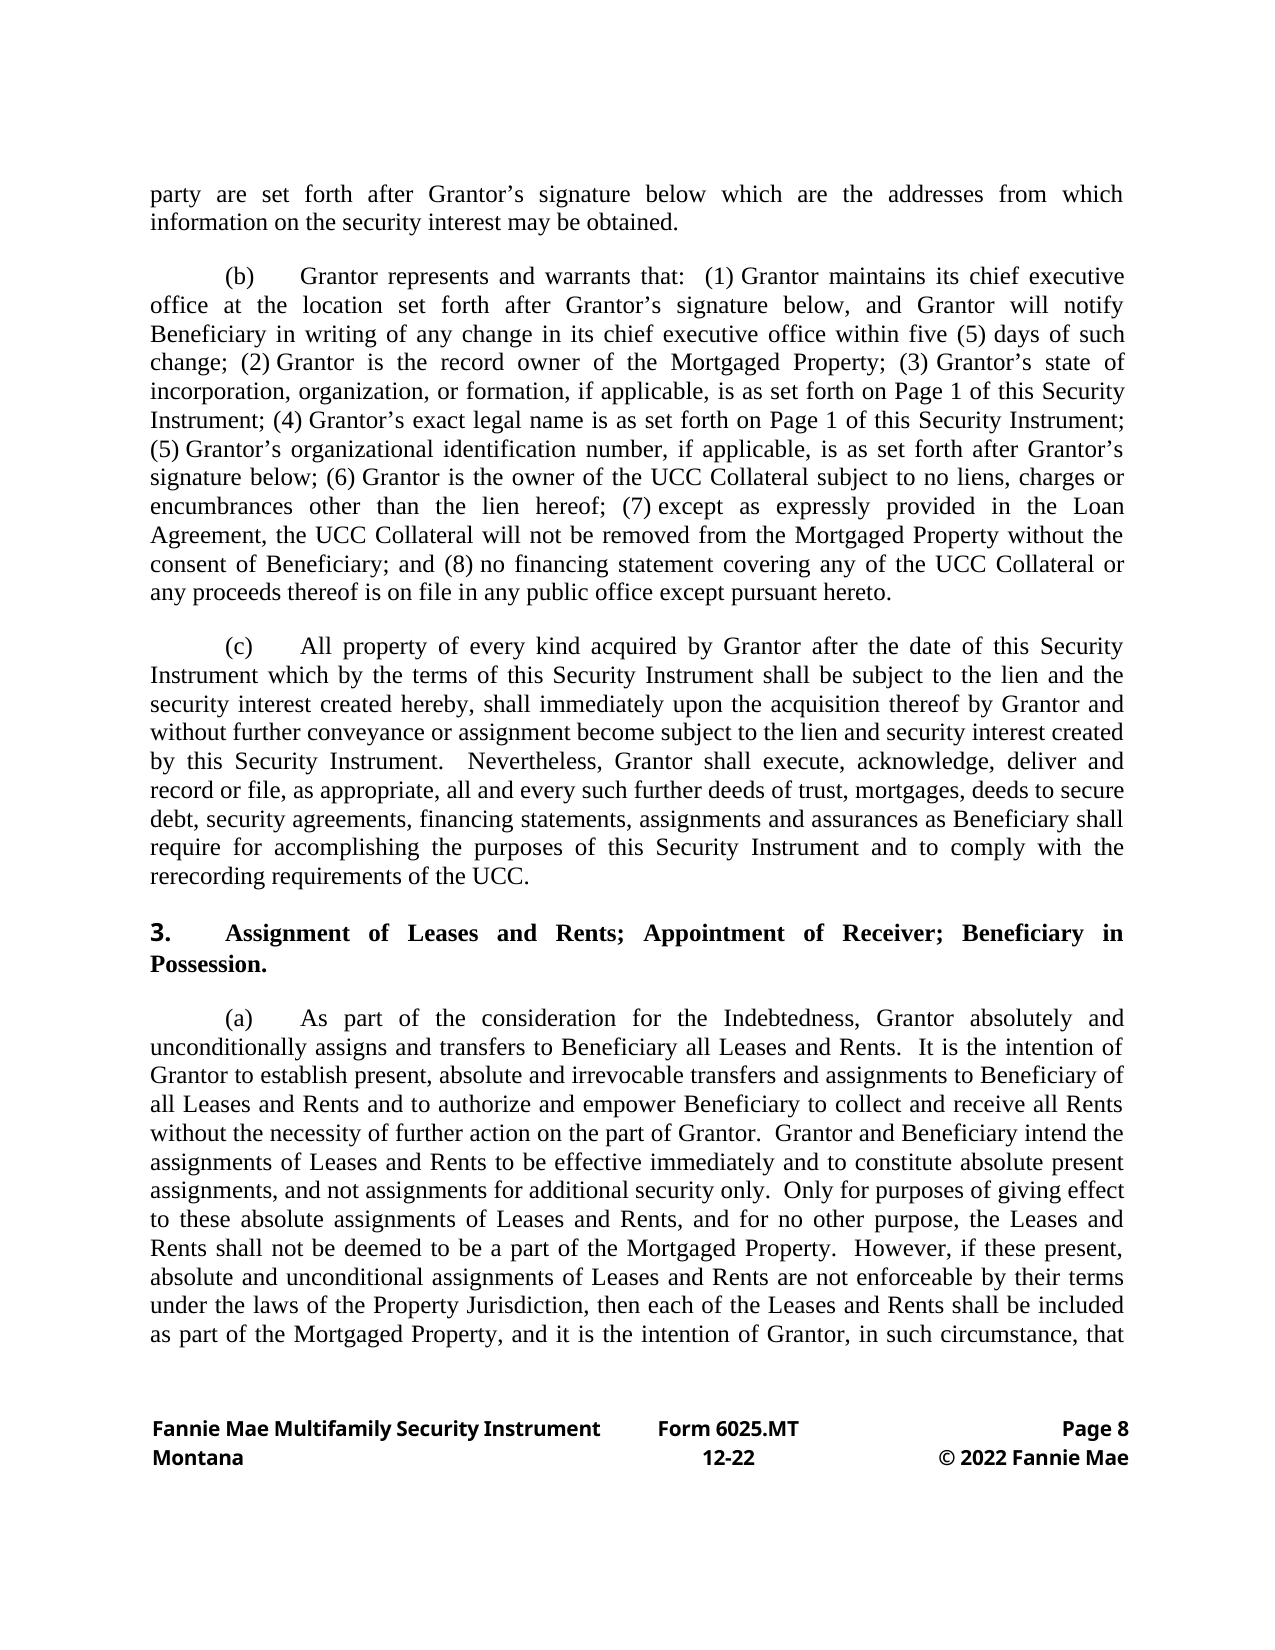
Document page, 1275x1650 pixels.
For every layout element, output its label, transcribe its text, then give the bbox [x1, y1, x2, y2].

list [150, 1003, 1125, 1348]
subtitle Assignment of Leases and Rents; Appointment of Receiver; Beneficiary in Possession. [150, 915, 1125, 978]
list Grantor represents and warrants that: (1) Grantor maintains its chief executive office at the location set forth after Grantor’s signature below, and Grantor will notify Beneficiary in writing of any change in its chief executive office within five (5) days of such change; (2) Grantor is the record owner of the Mortgaged Property; (3) Grantor’s state of incorporation, organization, or formation, if applicable, is as set forth on Page 1 of this Security Instrument; (4) Grantor’s exact legal name is as set forth on Page 1 of this Security Instrument; (5) Grantor’s organizational identification number, if applicable, is as set forth after Grantor’s signature below; (6) Grantor is the owner of the UCC Collateral subject to no liens, charges or encumbrances other than the lien hereof; (7) except as expressly provided in the Loan Agreement, the UCC Collateral will not be removed from the Mortgaged Property without the consent of Beneficiary; and (8) no financing statement covering any of the UCC Collateral or any proceeds thereof is on file in any public office except pursuant hereto. [150, 261, 1125, 606]
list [150, 179, 1125, 236]
list All property of every kind acquired by Grantor after the date of this Security Instrument which by the terms of this Security Instrument shall be subject to the lien and the security interest created hereby, shall immediately upon the acquisition thereof by Grantor and without further conveyance or assignment become subject to the lien and security interest created by this Security Instrument. Nevertheless, Grantor shall execute, acknowledge, deliver and record or file, as appropriate, all and every such further deeds of trust, mortgages, deeds to secure debt, security agreements, financing statements, assignments and assurances as Beneficiary shall require for accomplishing the purposes of this Security Instrument and to comply with the rerecording requirements of the UCC. [150, 631, 1125, 890]
